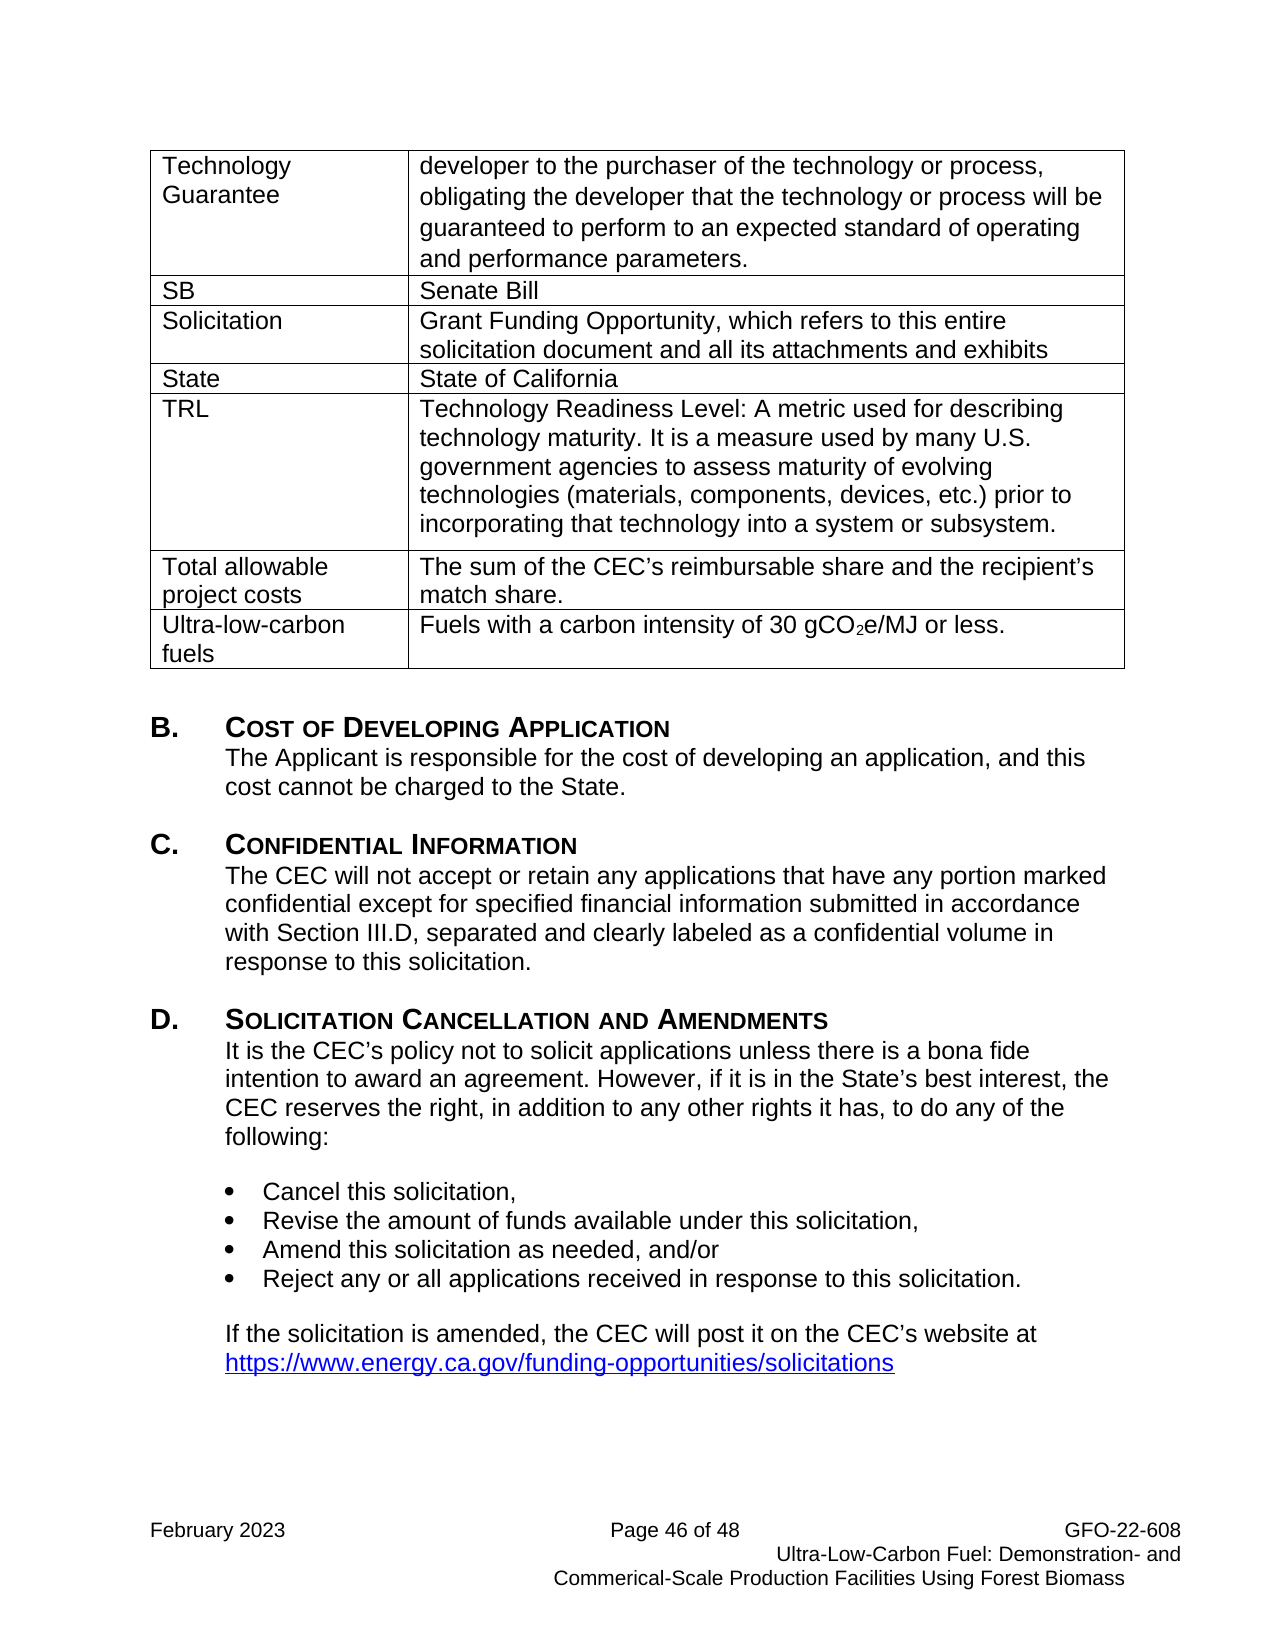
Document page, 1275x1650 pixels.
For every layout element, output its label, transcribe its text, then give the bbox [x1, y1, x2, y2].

table_cell Ultra-low-carbon fuels [151, 610, 408, 667]
table_cell Solicitation [151, 306, 408, 363]
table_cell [409, 151, 1124, 275]
text It is the CEC’s policy not to solicit applications unless there is a bona fide intention to award an agreement. However, if it is in the State’s best interest, the CEC reserves the right, in addition to any other rights it has, to do any of the following: [225, 1036, 1125, 1177]
list Reject any or all applications received in response to this solicitation. [225, 1263, 1125, 1319]
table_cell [151, 151, 408, 275]
table_cell Grant Funding Opportunity, which refers to this entire solicitation document and all its attachments and exhibits [409, 306, 1124, 363]
list Amend this solicitation as needed, and/or [225, 1235, 1125, 1263]
list Revise the amount of funds available under this solicitation, [225, 1206, 1125, 1235]
table_cell The sum of the CEC’s reimbursable share and the recipient’s match share. [409, 551, 1124, 609]
text The CEC will not accept or retain any applications that have any portion marked confidential except for specified financial information submitted in accordance with Section III.D, separated and clearly labeled as a confidential volume in response to this solicitation. [225, 861, 1125, 1002]
subtitle Cost of Developing Application [150, 710, 1125, 743]
subtitle Confidential Information [150, 827, 1125, 861]
list Cancel this solicitation, [225, 1177, 1125, 1206]
subtitle Solicitation Cancellation and Amendments [150, 1002, 1125, 1036]
text The Applicant is responsible for the cost of developing an application, and this cost cannot be charged to the State. [225, 743, 1125, 827]
table_cell SB [151, 276, 408, 305]
table_cell TRL [151, 394, 408, 550]
table_cell State of California [409, 364, 1124, 393]
table_cell Total allowable project costs [151, 551, 408, 609]
table_cell Fuels with a carbon intensity of 30 gCO2e/MJ or less. [409, 610, 1124, 667]
table_cell State [151, 364, 408, 393]
table_cell Technology Readiness Level: A metric used for describing technology maturity. It is a measure used by many U.S. government agencies to assess maturity of evolving technologies (materials, components, devices, etc.) prior to incorporating that technology into a system or subsystem. [409, 394, 1124, 550]
table_cell Senate Bill [409, 276, 1124, 305]
text If the solicitation is amended, the CEC will post it on the CEC’s website at https://www.energy.ca.gov/funding-opportunities/solicitations [225, 1319, 1125, 1376]
